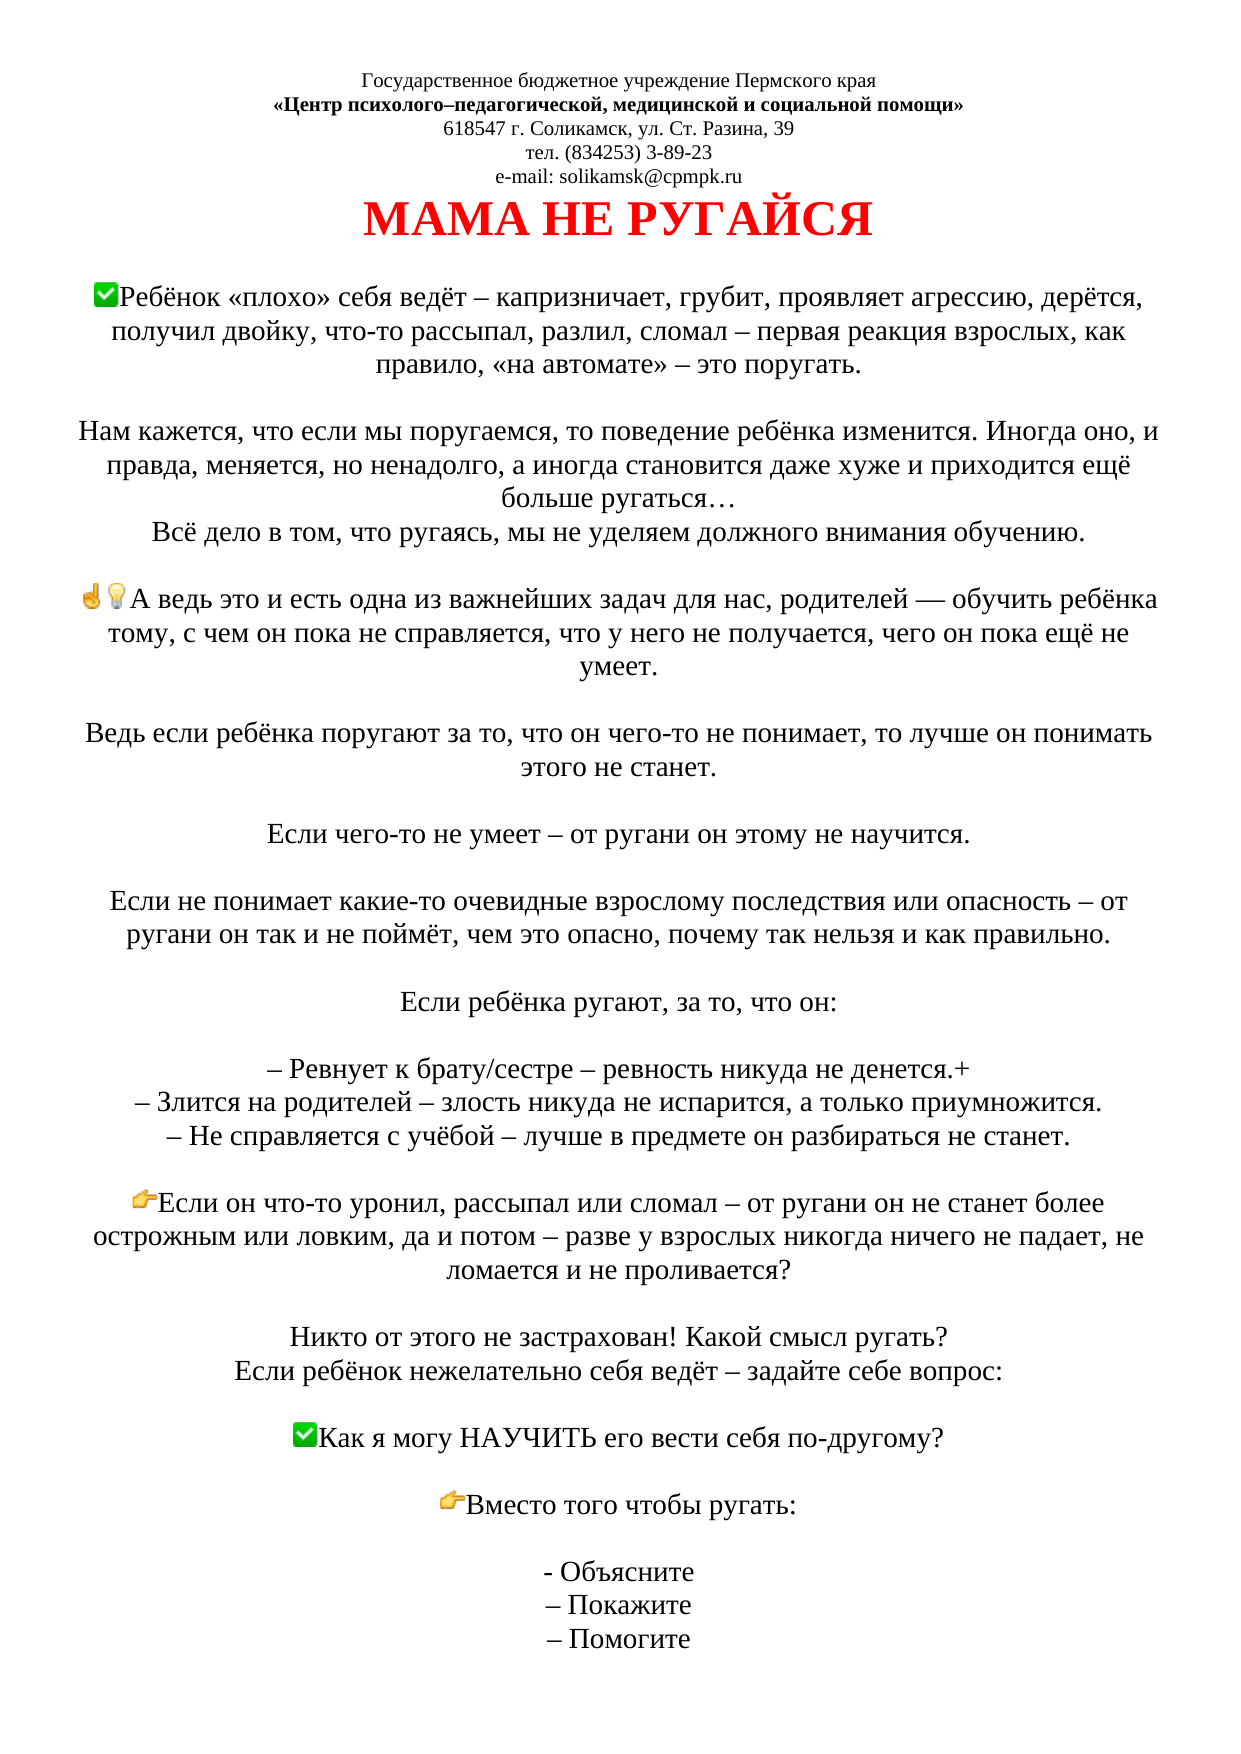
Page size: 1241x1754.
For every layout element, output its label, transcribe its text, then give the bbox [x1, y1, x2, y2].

picture [94, 281, 119, 307]
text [75, 188, 1162, 1654]
picture [79, 583, 130, 609]
picture [440, 1489, 466, 1514]
text Государственное бюджетное учреждение Пермского края [75, 68, 1162, 92]
text 618547 г. Соликамск, ул. Ст. Разина, 39 [75, 116, 1162, 140]
picture [293, 1422, 319, 1447]
picture [132, 1187, 158, 1213]
text тел. (834253) 3-89-23 [75, 140, 1162, 164]
text «Центр психолого–педагогической, медицинской и социальной помощи» [75, 92, 1162, 116]
text e-mail: solikamsk@cpmpk.ru [75, 164, 1162, 188]
